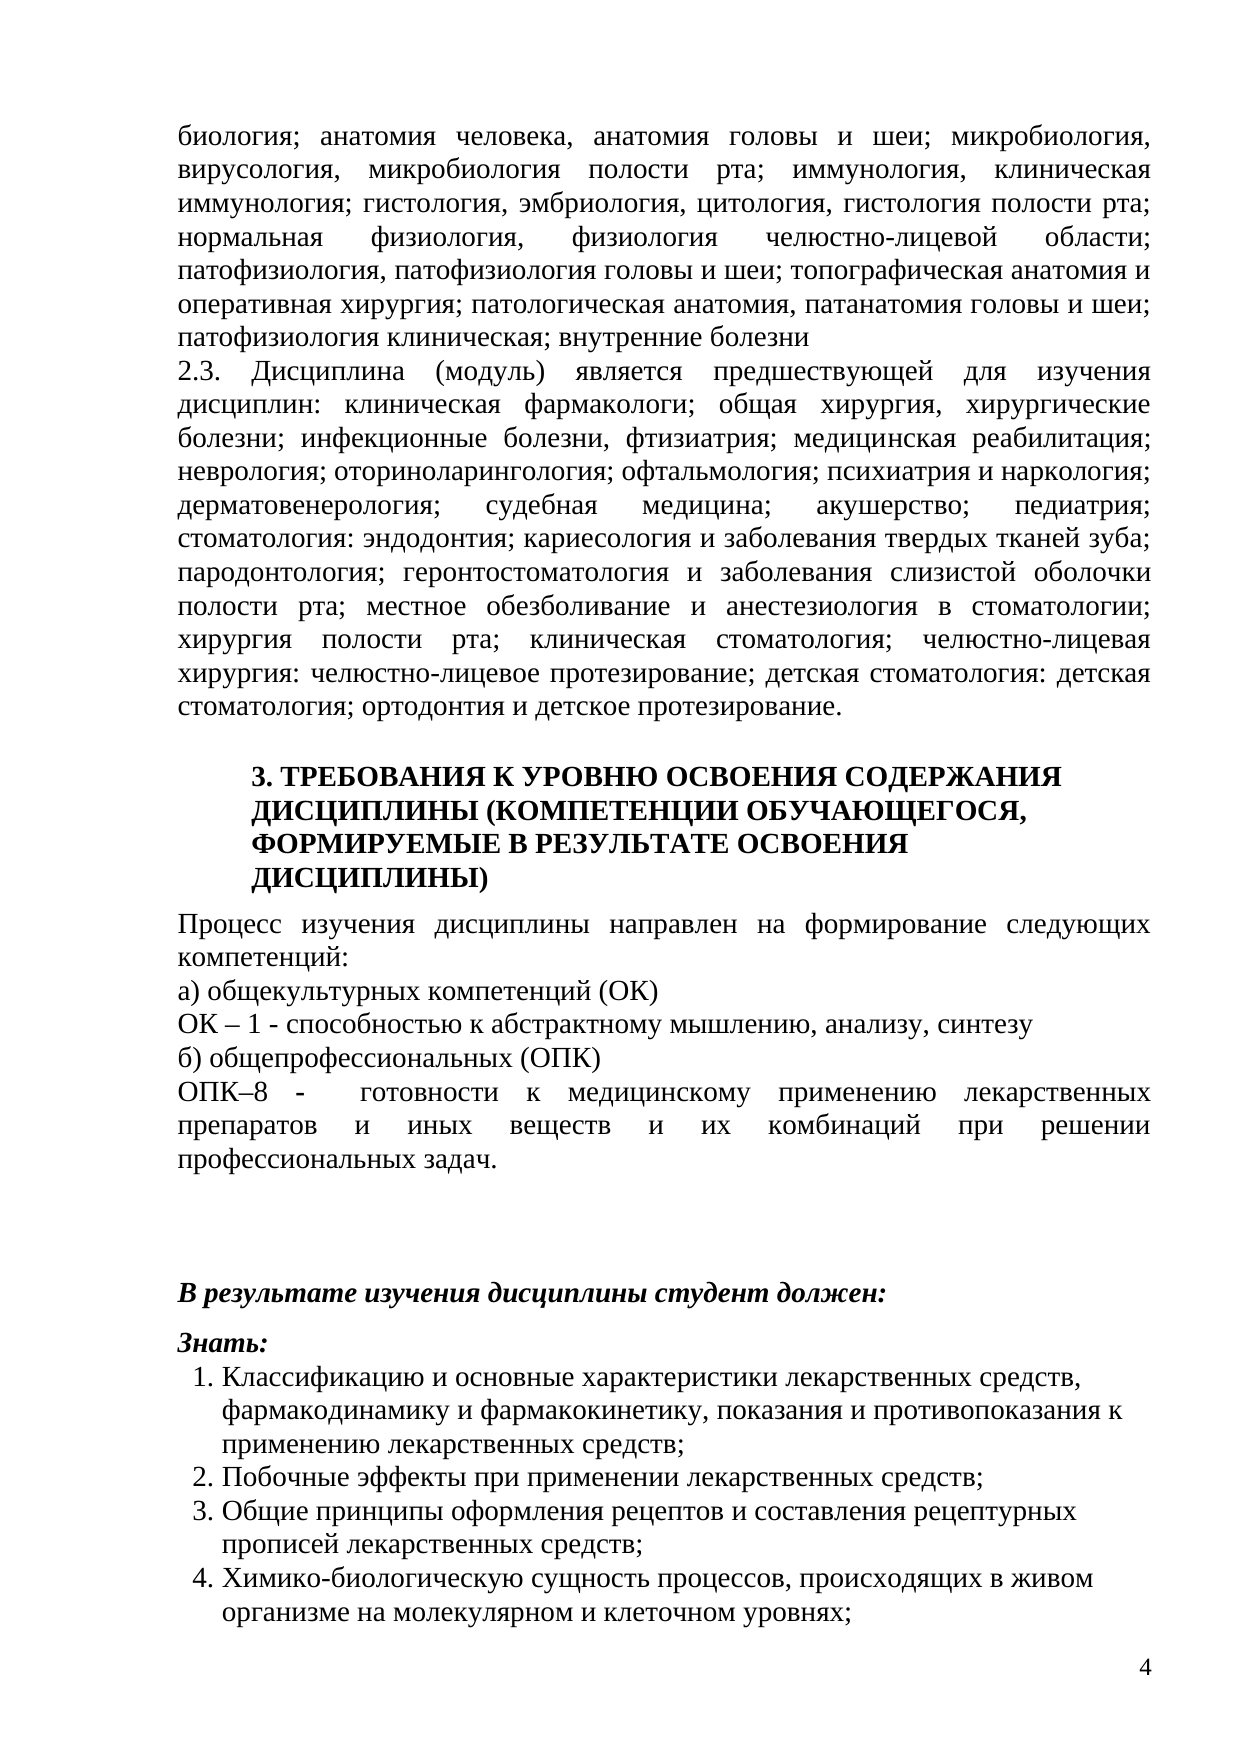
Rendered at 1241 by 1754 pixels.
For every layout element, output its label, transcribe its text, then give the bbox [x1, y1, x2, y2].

text а) общекультурных компетенций (ОК) [177, 973, 1152, 1007]
list Дисциплина (модуль) является предшествующей для изучения дисциплин: клиническая фармакологи; общая хирургия, хирургические болезни; инфекционные болезни, фтизиатрия; медицинская реабилитация; неврология; оториноларингология; офтальмология; психиатрия и наркология; дерматовенерология; судебная медицина; акушерство; педиатрия; стоматология: эндодонтия; кариесология и заболевания твердых тканей зуба; пародонтология; геронтостоматология и заболевания слизистой оболочки полости рта; местное обезболивание и анестезиология в стоматологии; хирургия полости рта; клиническая стоматология; челюстно-лицевая хирургия: челюстно-лицевое протезирование; детская стоматология: детская стоматология; ортодонтия и детское протезирование. [177, 353, 1152, 722]
text Знать: [177, 1325, 1152, 1359]
text Процесс изучения дисциплины направлен на формирование следующих компетенций: [177, 906, 1152, 973]
list Общие принципы оформления рецептов и составления рецептурных прописей лекарственных средств; [192, 1493, 1152, 1560]
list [177, 118, 1152, 353]
list Химико-биологическую сущность процессов, происходящих в живом организме на молекулярном и клеточном уровнях; [192, 1560, 1152, 1627]
text 3. ТРЕБОВАНИЯ К УРОВНЮ ОСВОЕНИЯ СОДЕРЖАНИЯ ДИСЦИПЛИНЫ (КОМПЕТЕНЦИИ ОБУЧАЮЩЕГОСЯ, ФОРМИРУЕМЫЕ В РЕЗУЛЬТАТЕ ОСВОЕНИЯ ДИСЦИПЛИНЫ) [251, 759, 1152, 893]
text б) общепрофессиональных (ОПК) [177, 1040, 1152, 1074]
list ОПК–8 - готовности к медицинскому применению лекарственных препаратов и иных веществ и их комбинаций при решении профессиональных задач. [177, 1074, 1152, 1174]
text ОК – 1 - способностью к абстрактному мышлению, анализу, синтезу [177, 1007, 1152, 1040]
list Побочные эффекты при применении лекарственных средств; [192, 1459, 1152, 1493]
text В результате изучения дисциплины студент должен: [177, 1275, 1152, 1308]
list Классификацию и основные характеристики лекарственных средств, фармакодинамику и фармакокинетику, показания и противопоказания к применению лекарственных средств; [192, 1359, 1152, 1459]
